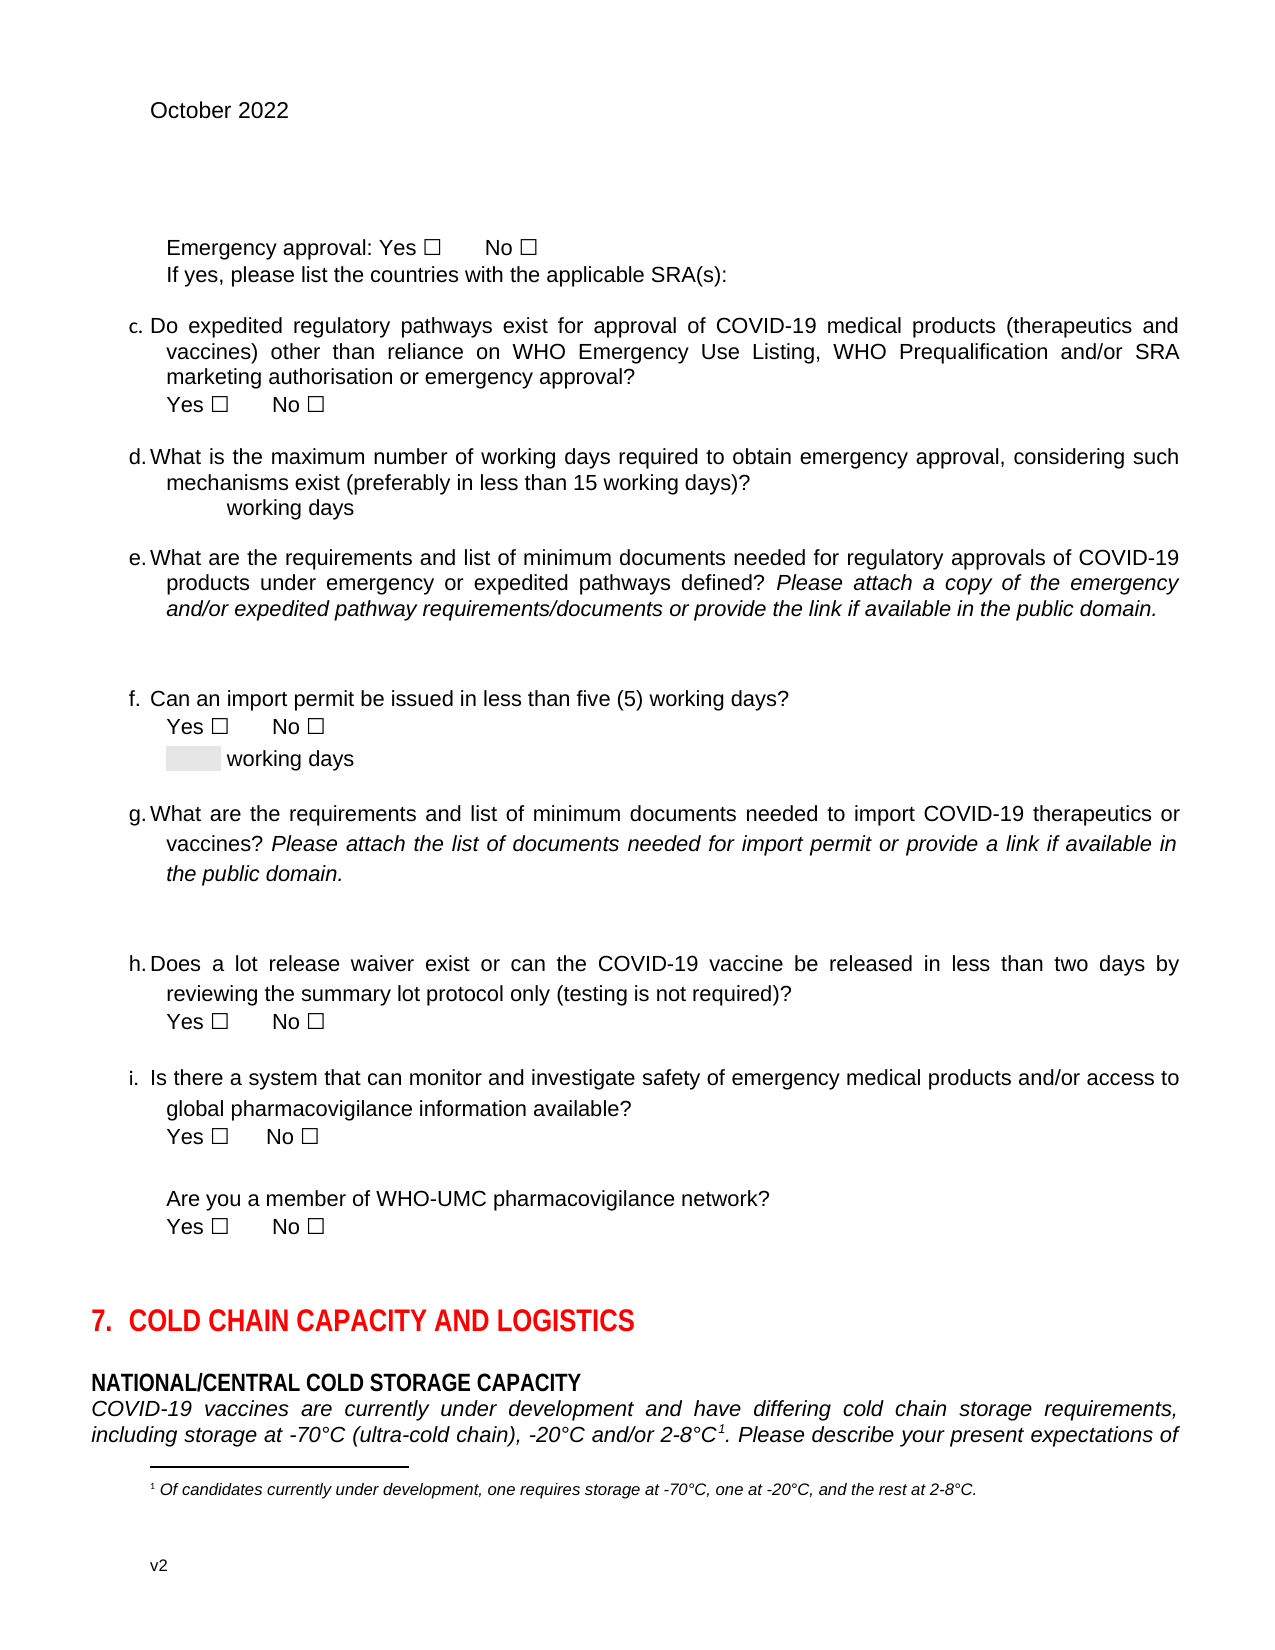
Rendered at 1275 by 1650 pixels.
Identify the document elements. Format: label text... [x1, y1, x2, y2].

list COLD CHAIN CAPACITY AND LOGISTICS [91, 1302, 1181, 1338]
list What is the maximum number of working days required to obtain emergency approval, considering such mechanisms exist (preferably in less than 15 working days)? [128, 444, 1181, 495]
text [91, 262, 1181, 287]
text Yes No [150, 1211, 1181, 1241]
text Yes No [150, 1006, 1181, 1036]
list Yes No [166, 711, 1181, 741]
list Is there a system that can monitor and investigate safety of emergency medical products and/or access to global pharmacovigilance information available? [128, 1061, 1181, 1121]
list working days [166, 495, 1181, 520]
list Yes No [166, 389, 1181, 419]
list Do expedited regulatory pathways exist for approval of COVID-19 medical products (therapeutics and vaccines) other than reliance on WHO Emergency Use Listing, WHO Prequalification and/or SRA marketing authorisation or emergency approval? [128, 312, 1181, 389]
text Are you a member of WHO-UMC pharmacovigilance network? [150, 1181, 1181, 1211]
text NATIONAL/CENTRAL COLD STORAGE CAPACITY [91, 1368, 1181, 1396]
text Yes No [150, 1121, 1181, 1151]
list working days [166, 741, 1181, 771]
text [91, 1396, 1181, 1447]
list What are the requirements and list of minimum documents needed to import COVID-19 therapeutics or vaccines? Please attach the list of documents needed for import permit or provide a link if available in the public domain. [128, 796, 1181, 886]
list Can an import permit be issued in less than five (5) working days? [128, 681, 1181, 711]
text Emergency approval: Yes No [91, 232, 1181, 262]
list What are the requirements and list of minimum documents needed for regulatory approvals of COVID-19 products under emergency or expedited pathways defined? Please attach a copy of the emergency and/or expedited pathway requirements/documents or provide the link if available in the public domain. [128, 545, 1181, 621]
list Does a lot release waiver exist or can the COVID-19 vaccine be released in less than two days by reviewing the summary lot protocol only (testing is not required)? [128, 946, 1181, 1006]
